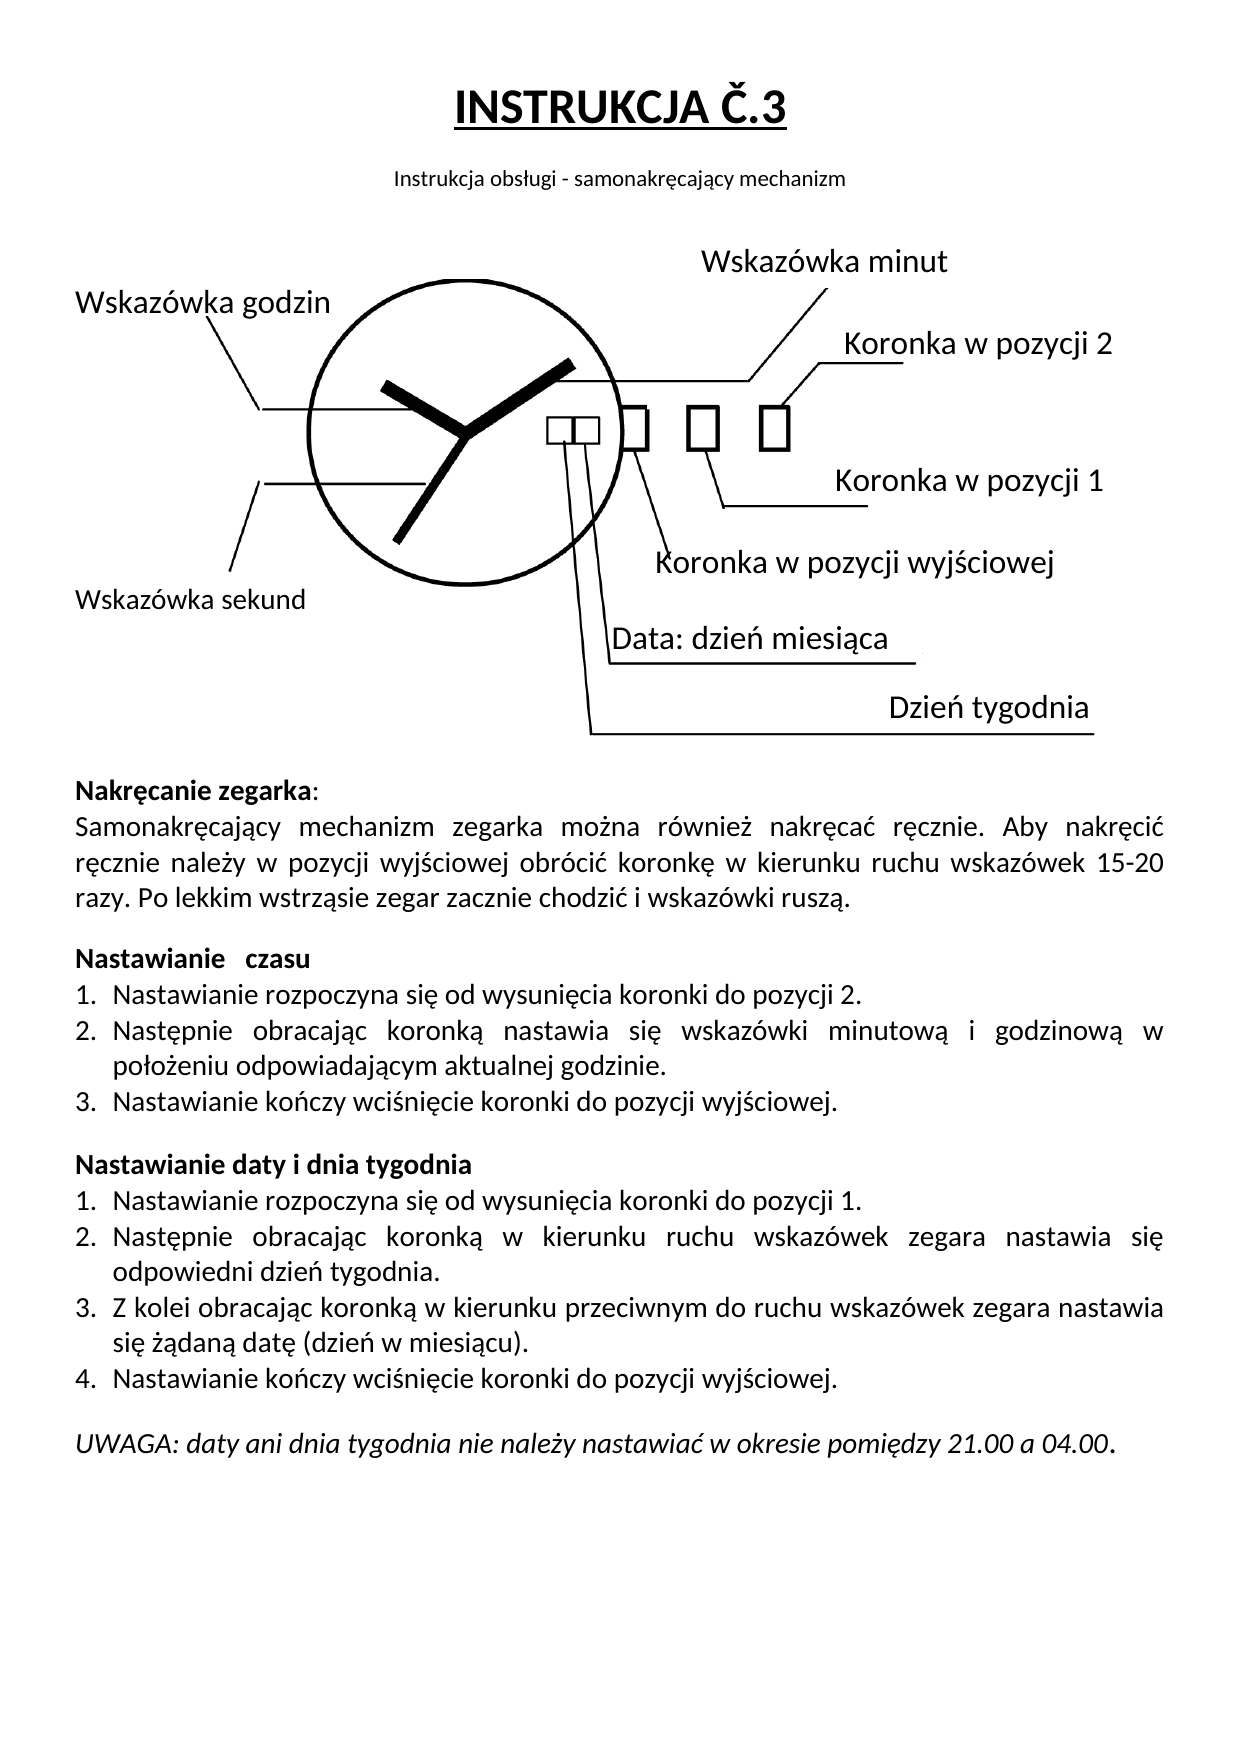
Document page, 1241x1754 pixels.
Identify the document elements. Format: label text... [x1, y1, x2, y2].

list Następnie obracając koronką w kierunku ruchu wskazówek zegara nastawia się odpowiedni dzień tygodnia. [75, 1218, 1165, 1289]
list Nastawianie rozpoczyna się od wysunięcia koronki do pozycji 2. [75, 976, 1165, 1012]
picture [200, 658, 1100, 686]
text Data: dzień miesiąca [75, 617, 1165, 658]
text Wskazówka godzin [75, 281, 1165, 322]
text Nastawianie daty i dnia tygodnia [75, 1146, 1165, 1182]
picture [200, 500, 1100, 541]
text Koronka w pozycji 2 [75, 322, 1165, 363]
picture [200, 363, 1100, 459]
text Nakręcanie zegarka: [75, 772, 1165, 808]
text UWAGA: daty ani dnia tygodnia nie należy nastawiać w okresie pomiędzy 21.00 a 04.00. [75, 1421, 1165, 1462]
picture [200, 727, 1100, 741]
list Nastawianie kończy wciśnięcie koronki do pozycji wyjściowej. [75, 1083, 1165, 1118]
text INSTRUKCJA Č.3 [75, 75, 1165, 136]
text Wskazówka minut [75, 240, 1165, 281]
list Nastawianie kończy wciśnięcie koronki do pozycji wyjściowej. [75, 1360, 1165, 1396]
text Nastawianie czasu [75, 940, 1165, 976]
text Koronka w pozycji 1 [75, 459, 1165, 500]
list Następnie obracając koronką nastawia się wskazówki minutową i godzinową w położeniu odpowiadającym aktualnej godzinie. [75, 1012, 1165, 1083]
list Nastawianie rozpoczyna się od wysunięcia koronki do pozycji 1. [75, 1182, 1165, 1218]
text Instrukcja obsługi - samonakręcający mechanizm [75, 164, 1165, 192]
list Z kolei obracając koronką w kierunku przeciwnym do ruchu wskazówek zegara nastawia się żądaną datę (dzień w miesiącu). [75, 1289, 1165, 1360]
text Wskazówka sekund [75, 581, 1165, 617]
text Koronka w pozycji wyjściowej [75, 541, 1165, 581]
text Samonakręcający mechanizm zegarka można również nakręcać ręcznie. Aby nakręcić ręcznie należy w pozycji wyjściowej obrócić koronkę w kierunku ruchu wskazówek 15-20 razy. Po lekkim wstrząsie zegar zacznie chodzić i wskazówki ruszą. [75, 808, 1165, 915]
text Dzień tygodnia [75, 686, 1165, 727]
